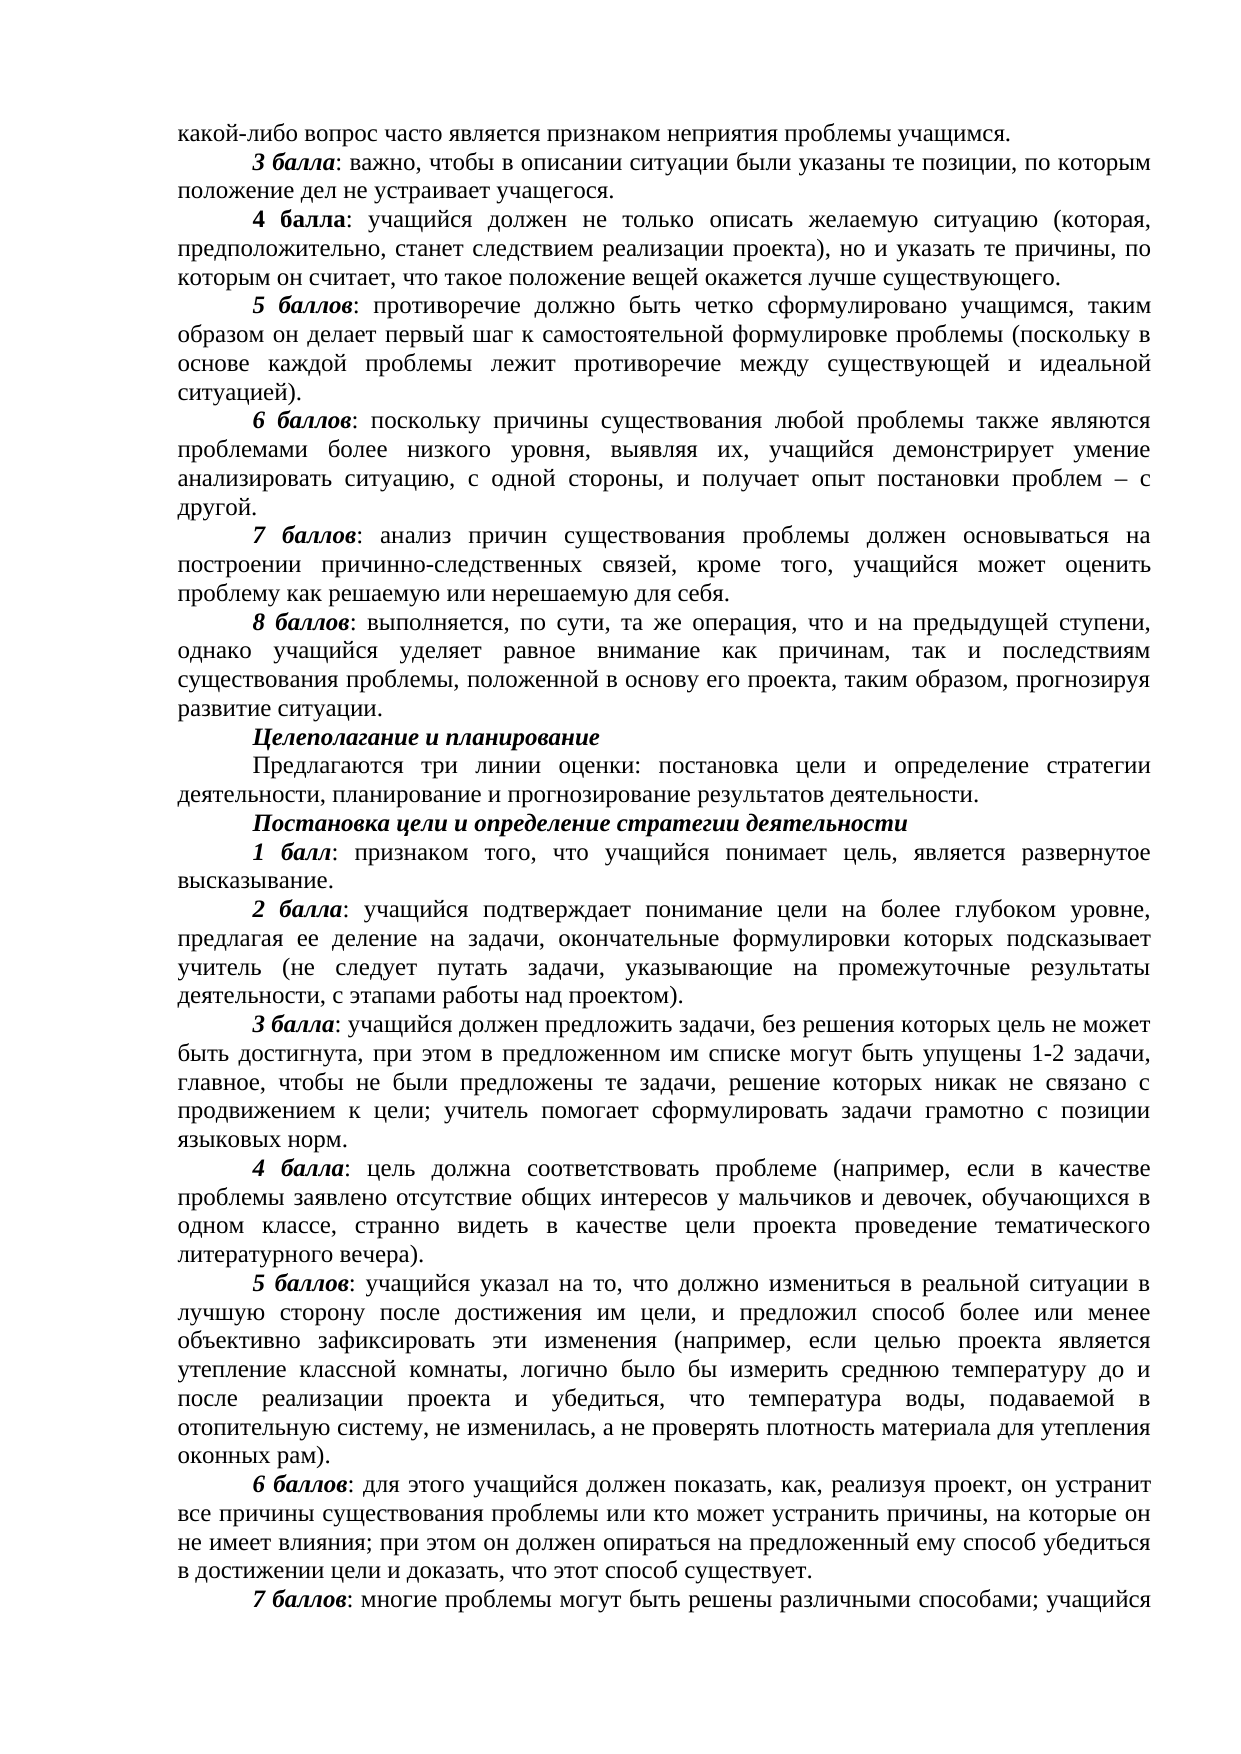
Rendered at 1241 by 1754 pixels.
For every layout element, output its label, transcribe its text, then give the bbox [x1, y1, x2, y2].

text 5 баллов: противоречие должно быть четко сформулировано учащимся, таким образом он делает первый шаг к самостоятельной формулировке проблемы (поскольку в основе каждой проблемы лежит противоречие между существующей и идеальной ситуацией). [177, 291, 1152, 406]
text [177, 118, 1152, 147]
text 1 балл: признаком того, что учащийся понимает цель, является развернутое высказывание. [177, 837, 1152, 894]
text 6 баллов: поскольку причины существования любой проблемы также являются проблемами более низкого уровня, выявляя их, учащийся демонстрирует умение анализировать ситуацию, с одной стороны, и получает опыт постановки проблем – с другой. [177, 406, 1152, 521]
text 3 балла: учащийся должен предложить задачи, без решения которых цель не может быть достигнута, при этом в предложенном им списке могут быть упущены 1-2 задачи, главное, чтобы не были предложены те задачи, решение которых никак не связано с продвижением к цели; учитель помогает сформулировать задачи грамотно с позиции языковых норм. [177, 1009, 1152, 1153]
text 6 баллов: для этого учащийся должен показать, как, реализуя проект, он устранит все причины существования проблемы или кто может устранить причины, на которые он не имеет влияния; при этом он должен опираться на предложенный ему способ убедиться в достижении цели и доказать, что этот способ существует. [177, 1469, 1152, 1584]
text 4 балла: учащийся должен не только описать желаемую ситуацию (которая, предположительно, станет следствием реализации проекта), но и указать те причины, по которым он считает, что такое положение вещей окажется лучше существующего. [177, 204, 1152, 291]
text Постановка цели и определение стратегии деятельности [177, 808, 1152, 837]
text Целеполагание и планирование [177, 722, 1152, 751]
text Предлагаются три линии оценки: постановка цели и определение стратегии деятельности, планирование и прогнозирование результатов деятельности. [177, 751, 1152, 808]
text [177, 1584, 1152, 1613]
text 7 баллов: анализ причин существования проблемы должен основываться на построении причинно-следственных связей, кроме того, учащийся может оценить проблему как решаемую или нерешаемую для себя. [177, 521, 1152, 607]
text 2 балла: учащийся подтверждает понимание цели на более глубоком уровне, предлагая ее деление на задачи, окончательные формулировки которых подсказывает учитель (не следует путать задачи, указывающие на промежуточные результаты деятельности, с этапами работы над проектом). [177, 894, 1152, 1009]
text 5 баллов: учащийся указал на то, что должно измениться в реальной ситуации в лучшую сторону после достижения им цели, и предложил способ более или менее объективно зафиксировать эти изменения (например, если целью проекта является утепление классной комнаты, логично было бы измерить среднюю температуру до и после реализации проекта и убедиться, что температура воды, подаваемой в отопительную систему, не изменилась, а не проверять плотность материала для утепления оконных рам). [177, 1268, 1152, 1469]
text 3 балла: важно, чтобы в описании ситуации были указаны те позиции, по которым положение дел не устраивает учащегося. [177, 147, 1152, 204]
text 8 баллов: выполняется, по сути, та же операция, что и на предыдущей ступени, однако учащийся уделяет равное внимание как причинам, так и последствиям существования проблемы, положенной в основу его проекта, таким образом, прогнозируя развитие ситуации. [177, 607, 1152, 722]
text 4 балла: цель должна соответствовать проблеме (например, если в качестве проблемы заявлено отсутствие общих интересов у мальчиков и девочек, обучающихся в одном классе, странно видеть в качестве цели проекта проведение тематического литературного вечера). [177, 1153, 1152, 1268]
